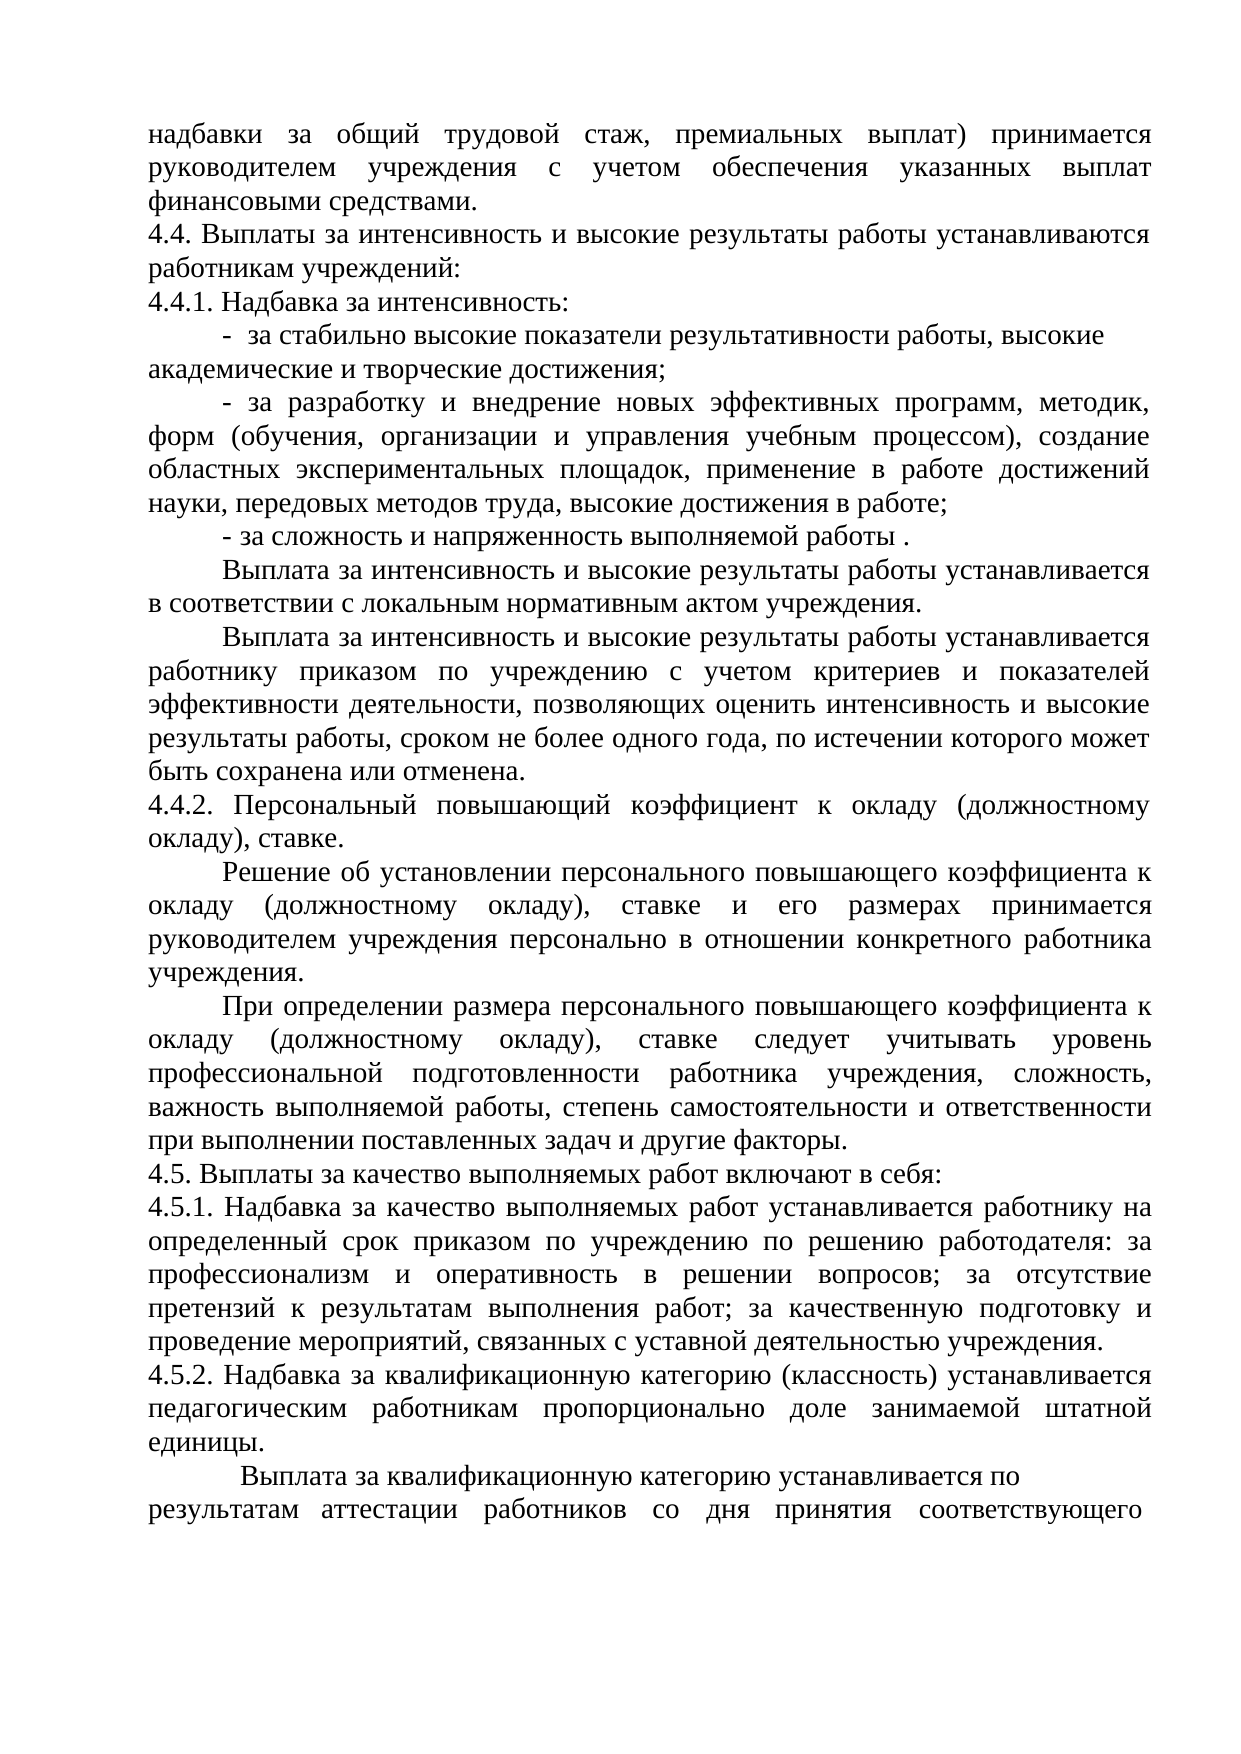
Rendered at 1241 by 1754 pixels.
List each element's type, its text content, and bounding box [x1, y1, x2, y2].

list за сложность и напряженность выполняемой работы . [222, 518, 1153, 552]
text Выплата за интенсивность и высокие результаты работы устанавливается работнику приказом по учреждению с учетом критериев и показателей эффективности деятельности, позволяющих оценить интенсивность и высокие результаты работы, сроком не более одного года, по истечении которого может быть сохранена или отменена. [148, 619, 1151, 787]
text 4.4.1. Надбавка за интенсивность: [148, 284, 1153, 317]
text При определении размера персонального повышающего коэффициента к окладу (должностному окладу), ставке следует учитывать уровень профессиональной подготовленности работника учреждения, сложность, важность выполняемой работы, степень самостоятельности и ответственности при выполнении поставленных задач и другие факторы. [148, 988, 1153, 1156]
text надбавки за общий трудовой стаж, премиальных выплат) принимается руководителем учреждения с учетом обеспечения указанных выплат финансовыми средствами. [148, 116, 1153, 217]
text результатам аттестации работников со дня принятия соответствующего [148, 1491, 1153, 1525]
list за стабильно высокие показатели результативности работы, высокие академические и творческие достижения; [148, 317, 1153, 384]
text 4.5.2. Надбавка за квалификационную категорию (классность) устанавливается педагогическим работникам пропорционально доле занимаемой штатной единицы. [148, 1357, 1153, 1458]
text 4.4. Выплаты за интенсивность и высокие результаты работы устанавливаются работникам учреждений: [148, 217, 1151, 284]
text Выплата за квалификационную категорию устанавливается по [148, 1458, 1153, 1491]
list за разработку и внедрение новых эффективных программ, методик, форм (обучения, организации и управления учебным процессом), создание областных экспериментальных площадок, применение в работе достижений науки, передовых методов труда, высокие достижения в работе; [148, 384, 1151, 518]
text 4.5. Выплаты за качество выполняемых работ включают в себя: [148, 1156, 1153, 1189]
text Решение об установлении персонального повышающего коэффициента к окладу (должностному окладу), ставке и его размерах принимается руководителем учреждения персонально в отношении конкретного работника учреждения. [148, 854, 1153, 988]
text Выплата за интенсивность и высокие результаты работы устанавливается в соответствии с локальным нормативным актом учреждения. [148, 552, 1151, 619]
text 4.5.1. Надбавка за качество выполняемых работ устанавливается работнику на определенный срок приказом по учреждению по решению работодателя: за профессионализм и оперативность в решении вопросов; за отсутствие претензий к результатам выполнения работ; за качественную подготовку и проведение мероприятий, связанных с уставной деятельностью учреждения. [148, 1189, 1153, 1357]
text 4.4.2. Персональный повышающий коэффициент к окладу (должностному окладу), ставке. [148, 787, 1151, 854]
